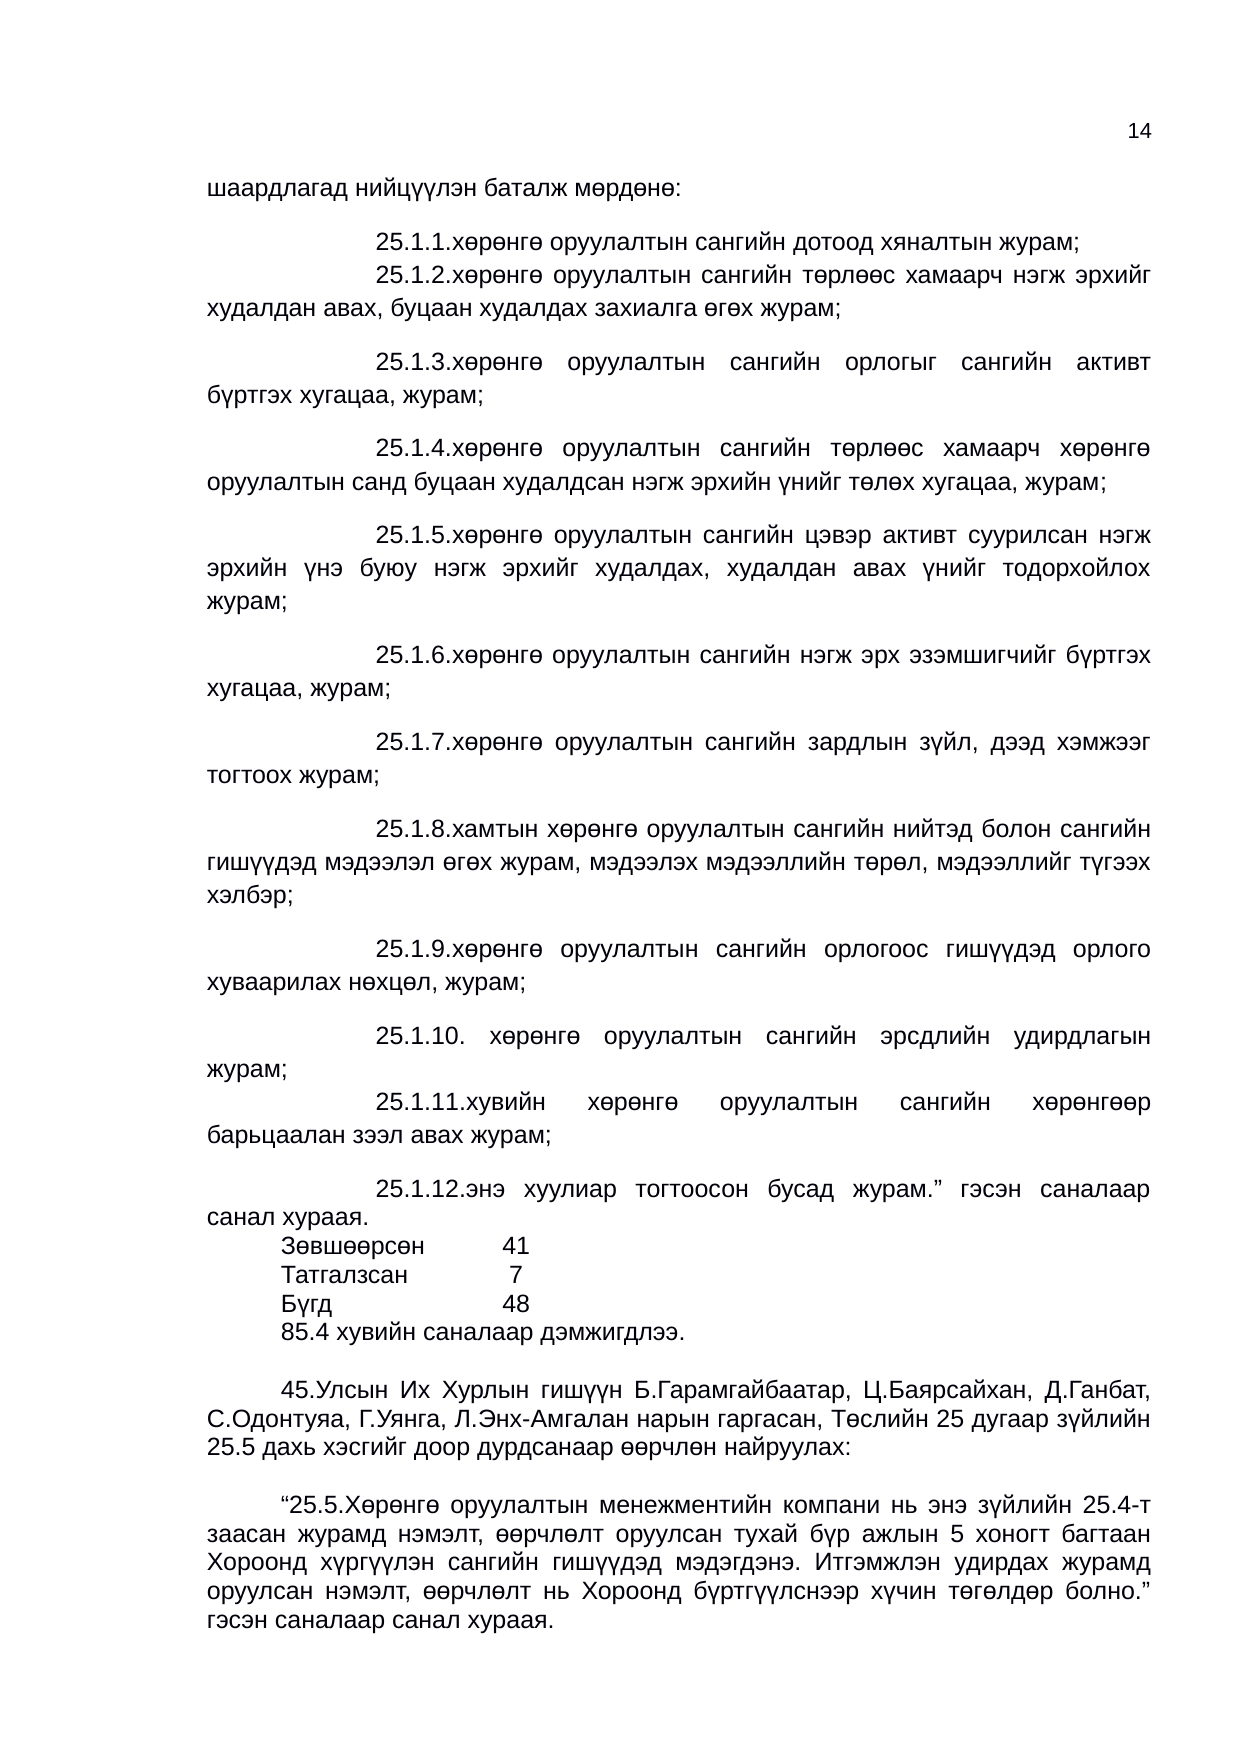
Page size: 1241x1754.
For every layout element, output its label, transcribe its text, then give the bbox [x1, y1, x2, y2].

text 25.1.6.хөрөнгө оруулалтын сангийн нэгж эрх эзэмшигчийг бүртгэх хугацаа, журам; [207, 640, 1152, 702]
text 25.1.9.хөрөнгө оруулалтын сангийн орлогоос гишүүдэд орлого хуваарилах нөхцөл, журам; [207, 934, 1152, 996]
text Бүгд 48 [207, 1289, 1152, 1317]
text 25.1.4.хөрөнгө оруулалтын сангийн төрлөөс хамаарч хөрөнгө оруулалтын санд буцаан худалдсан нэгж эрхийн үнийг төлөх хугацаа, журам; [207, 433, 1152, 495]
text 45.Улсын Их Хурлын гишүүн Б.Гарамгайбаатар, Ц.Баярсайхан, Д.Ганбат, С.Одонтуяа, Г.Уянга, Л.Энх-Амгалан нарын гаргасан, Төслийн 25 дугаар зүйлийн 25.5 дахь хэсгийг доор дурдсанаар өөрчлөн найруулах: [207, 1375, 1152, 1461]
text 25.1.11.хувийн хөрөнгө оруулалтын сангийн хөрөнгөөр барьцаалан зээл авах журам; [207, 1087, 1152, 1148]
text 25.1.1.хөрөнгө оруулалтын сангийн дотоод хяналтын журам; [207, 227, 1152, 255]
text Татгалзсан 7 [207, 1260, 1152, 1289]
text Зөвшөөрсөн 41 [207, 1231, 1152, 1260]
text 25.1.10. хөрөнгө оруулалтын сангийн эрсдлийн удирдлагын журам; [207, 1021, 1152, 1082]
text 25.1.12.энэ хуулиар тогтоосон бусад журам.” гэсэн саналаар санал хураая. [207, 1174, 1152, 1231]
text 25.1.7.хөрөнгө оруулалтын сангийн зардлын зүйл, дээд хэмжээг тогтоох журам; [207, 727, 1152, 789]
text 25.1.2.хөрөнгө оруулалтын сангийн төрлөөс хамаарч нэгж эрхийг худалдан авах, буцаан худалдах захиалга өгөх журам; [207, 260, 1152, 321]
text “25.5.Хөрөнгө оруулалтын менежментийн компани нь энэ зүйлийн 25.4-т заасан журамд нэмэлт, өөрчлөлт оруулсан тухай бүр ажлын 5 хоногт багтаан Хороонд хүргүүлэн сангийн гишүүдэд мэдэгдэнэ. Итгэмжлэн удирдах журамд оруулсан нэмэлт, өөрчлөлт нь Хороонд бүртгүүлснээр хүчин төгөлдөр болно.” гэсэн саналаар санал хураая. [207, 1490, 1152, 1634]
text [207, 173, 1152, 202]
text 85.4 хувийн саналаар дэмжигдлээ. [207, 1317, 1152, 1346]
text 25.1.3.хөрөнгө оруулалтын сангийн орлогыг сангийн активт бүртгэх хугацаа, журам; [207, 347, 1152, 408]
text 25.1.5.хөрөнгө оруулалтын сангийн цэвэр активт суурилсан нэгж эрхийн үнэ буюу нэгж эрхийг худалдах, худалдан авах үнийг тодорхойлох журам; [207, 520, 1152, 615]
text 25.1.8.хамтын хөрөнгө оруулалтын сангийн нийтэд болон сангийн гишүүдэд мэдээлэл өгөх журам, мэдээлэх мэдээллийн төрөл, мэдээллийг түгээх хэлбэр; [207, 814, 1152, 909]
